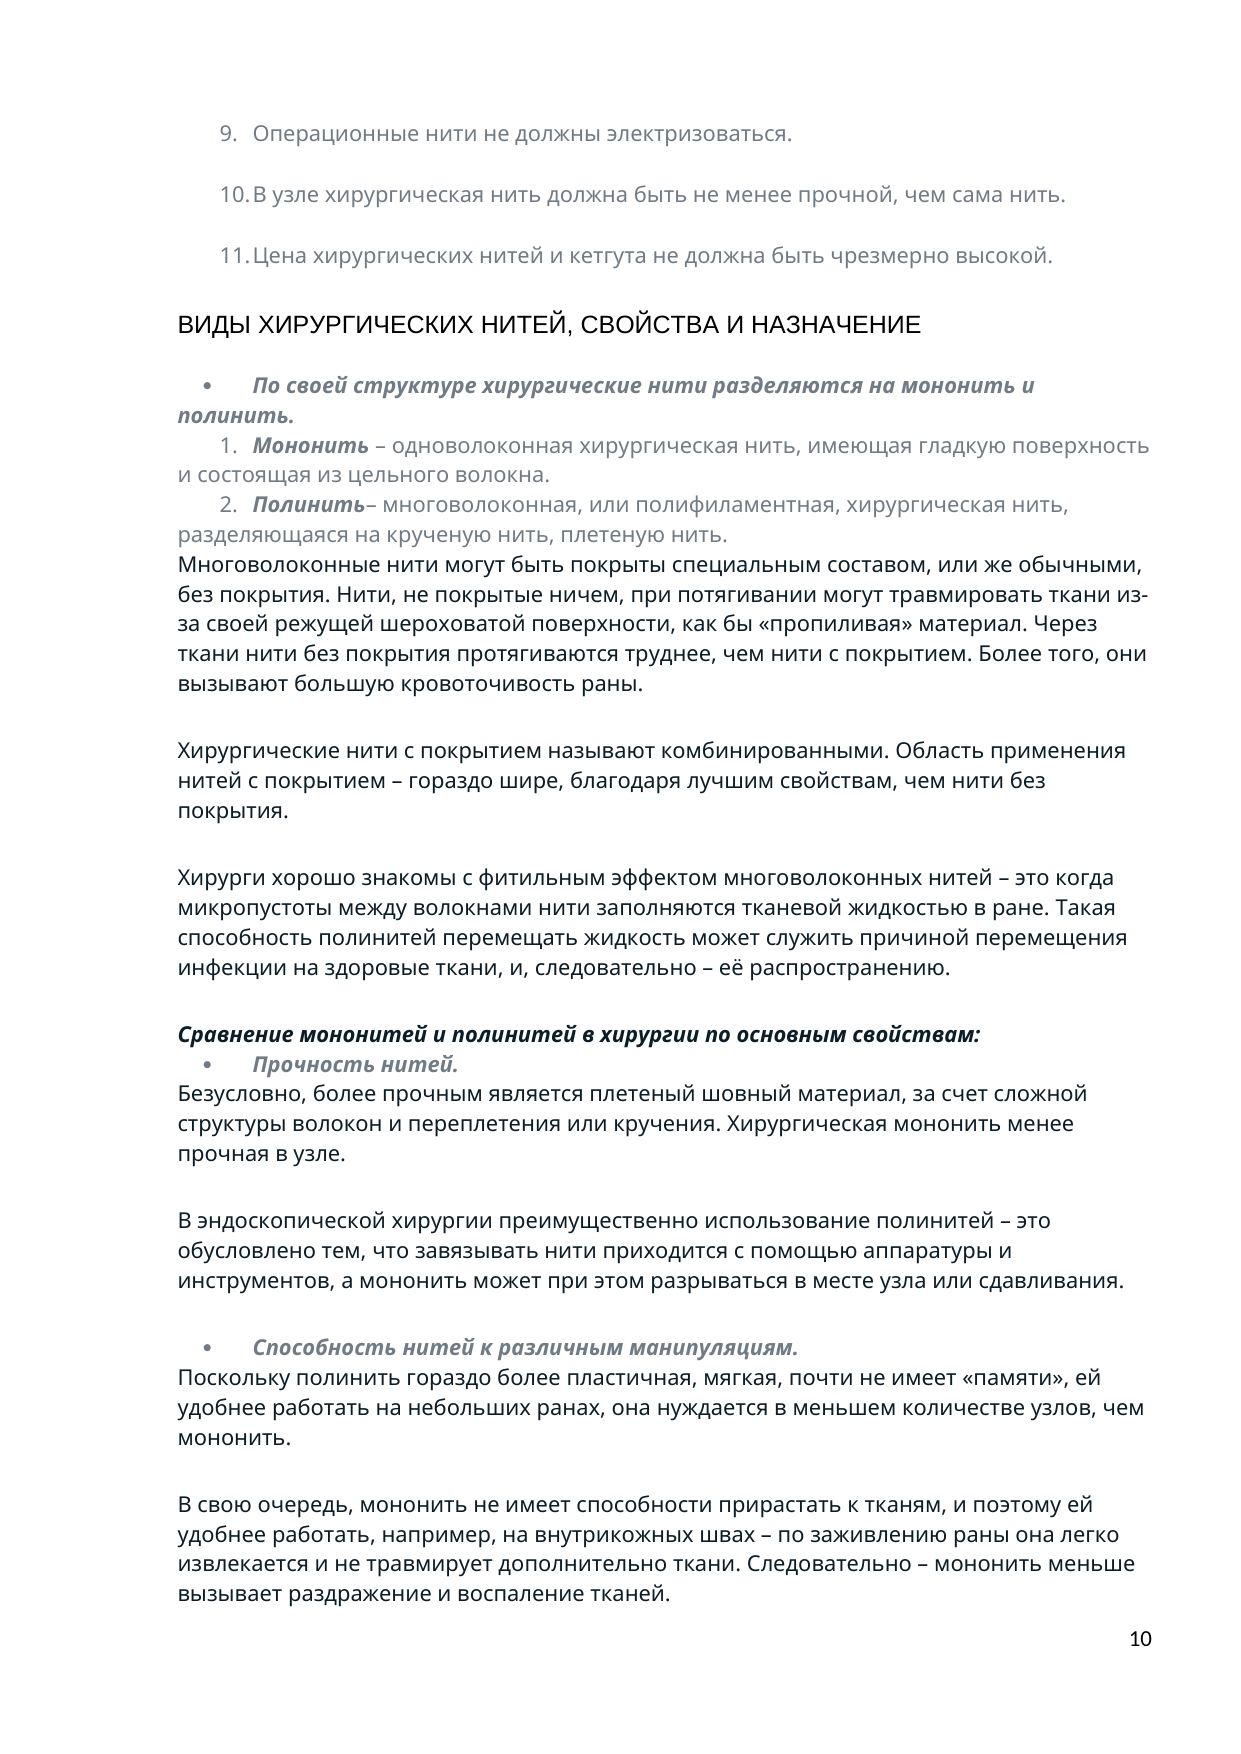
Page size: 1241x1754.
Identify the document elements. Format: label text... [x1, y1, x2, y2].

list По своей структуре хирургические нити разделяются на мононить и полинить. [177, 370, 1152, 429]
list Способность нитей к различным манипуляциям. [177, 1332, 1152, 1362]
text Безусловно, более прочным является плетеный шовный материал, за счет сложной структуры волокон и переплетения или кручения. Хирургическая мононить менее прочная в узле. [177, 1078, 1152, 1168]
list Цена хирургических нитей и кетгута не должна быть чрезмерно высокой. [177, 240, 1152, 270]
list Операционные нити не должны электризоваться. [177, 118, 1152, 148]
text Хирурги хорошо знакомы с фитильным эффектом многоволоконных нитей – это когда микропустоты между волокнами нити заполняются тканевой жидкостью в ране. Такая способность полинитей перемещать жидкость может служить причиной перемещения инфекции на здоровые ткани, и, следовательно – её распространению. [177, 862, 1152, 981]
list Прочность нитей. [177, 1048, 1152, 1078]
text Сравнение мононитей и полинитей в хирургии по основным свойствам: [177, 1019, 1152, 1048]
text Хирургические нити с покрытием называют комбинированными. Область применения нитей с покрытием – гораздо шире, благодаря лучшим свойствам, чем нити без покрытия. [177, 735, 1152, 824]
subtitle ВИДЫ ХИРУРГИЧЕСКИХ НИТЕЙ, СВОЙСТВА И НАЗНАЧЕНИЕ [177, 301, 1152, 339]
list В узле хирургическая нить должна быть не менее прочной, чем сама нить. [177, 179, 1152, 209]
text В свою очередь, мононить не имеет способности прирастать к тканям, и поэтому ей удобнее работать, например, на внутрикожных швах – по заживлению раны она легко извлекается и не травмирует дополнительно ткани. Следовательно – мононить меньше вызывает раздражение и воспаление тканей. [177, 1489, 1152, 1608]
text В эндоскопической хирургии преимущественно использование полинитей – это обусловлено тем, что завязывать нити приходится с помощью аппаратуры и инструментов, а мононить может при этом разрываться в месте узла или сдавливания. [177, 1205, 1152, 1294]
text Многоволоконные нити могут быть покрыты специальным составом, или же обычными, без покрытия. Нити, не покрытые ничем, при потягивании могут травмировать ткани из-за своей режущей шероховатой поверхности, как бы «пропиливая» материал. Через ткани нити без покрытия протягиваются труднее, чем нити с покрытием. Более того, они вызывают большую кровоточивость раны. [177, 549, 1152, 698]
text Поскольку полинить гораздо более пластичная, мягкая, почти не имеет «памяти», ей удобнее работать на небольших ранах, она нуждается в меньшем количестве узлов, чем мононить. [177, 1362, 1152, 1451]
list Мононить – одноволоконная хирургическая нить, имеющая гладкую поверхность и состоящая из цельного волокна. [177, 429, 1152, 489]
list Полинить– многоволоконная, или полифиламентная, хирургическая нить, разделяющаяся на крученую нить, плетеную нить. [177, 489, 1152, 549]
